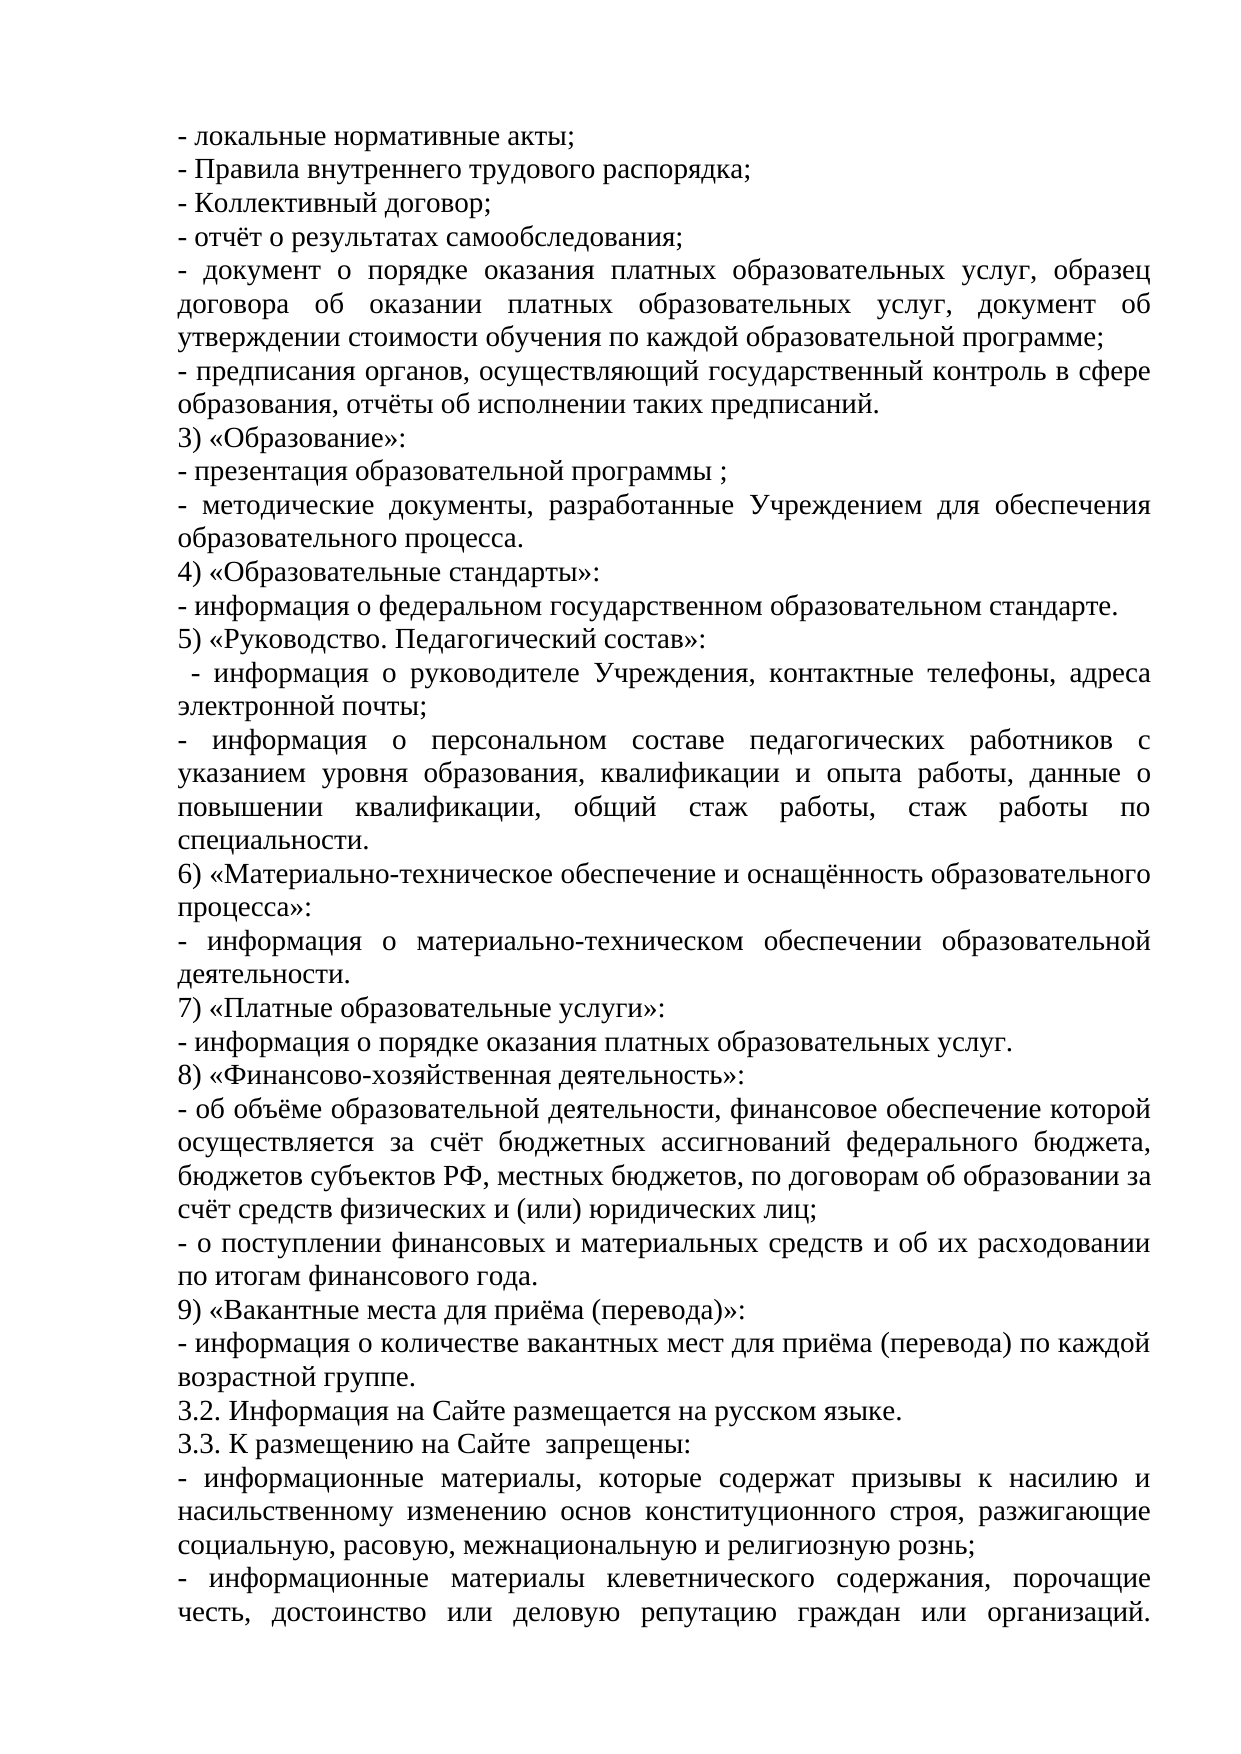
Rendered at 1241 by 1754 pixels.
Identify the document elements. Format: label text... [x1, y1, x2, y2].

text 8) «Финансово-хозяйственная деятельность»: [177, 1057, 1152, 1091]
text 7) «Платные образовательные услуги»: [177, 990, 1152, 1024]
text - информация о персональном составе педагогических работников с указанием уровня образования, квалификации и опыта работы, данные о повышении квалификации, общий стаж работы, стаж работы по специальности. [177, 722, 1152, 856]
text - об объёме образовательной деятельности, финансовое обеспечение которой осуществляется за счёт бюджетных ассигнований федерального бюджета, бюджетов субъектов РФ, местных бюджетов, по договорам об образовании за счёт средств физических и (или) юридических лиц; [177, 1091, 1152, 1225]
text 3) «Образование»: [177, 420, 1152, 453]
text - презентация образовательной программы ; [177, 453, 1152, 487]
text - Правила внутреннего трудового распорядка; [177, 152, 1152, 185]
text 5) «Руководство. Педагогический состав»: [177, 621, 1152, 655]
text - предписания органов, осуществляющий государственный контроль в сфере образования, отчёты об исполнении таких предписаний. [177, 353, 1152, 420]
text 3.3. К размещению на Сайте запрещены: [177, 1426, 1152, 1460]
text - информация о материально-техническом обеспечении образовательной деятельности. [177, 923, 1152, 990]
text 4) «Образовательные стандарты»: [177, 554, 1152, 588]
text - информация о количестве вакантных мест для приёма (перевода) по каждой возрастной группе. [177, 1326, 1152, 1393]
text - отчёт о результатах самообследования; [177, 219, 1152, 252]
text - локальные нормативные акты; [177, 118, 1152, 152]
text 6) «Материально-техническое обеспечение и оснащённость образовательного процесса»: [177, 856, 1152, 923]
text - информация о федеральном государственном образовательном стандарте. [177, 588, 1152, 621]
text - Коллективный договор; [177, 185, 1152, 219]
text - информация о руководителе Учреждения, контактные телефоны, адреса электронной почты; [177, 655, 1152, 722]
text - информация о порядке оказания платных образовательных услуг. [177, 1024, 1152, 1057]
text - методические документы, разработанные Учреждением для обеспечения образовательного процесса. [177, 487, 1152, 554]
text 3.2. Информация на Сайте размещается на русском языке. [177, 1393, 1152, 1426]
text - документ о порядке оказания платных образовательных услуг, образец договора об оказании платных образовательных услуг, документ об утверждении стоимости обучения по каждой образовательной программе; [177, 252, 1152, 353]
text - информационные материалы, которые содержат призывы к насилию и насильственному изменению основ конституционного строя, разжигающие социальную, расовую, межнациональную и религиозную рознь; [177, 1460, 1152, 1560]
text - о поступлении финансовых и материальных средств и об их расходовании по итогам финансового года. [177, 1225, 1152, 1292]
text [177, 1560, 1152, 1627]
text 9) «Вакантные места для приёма (перевода)»: [177, 1292, 1152, 1326]
